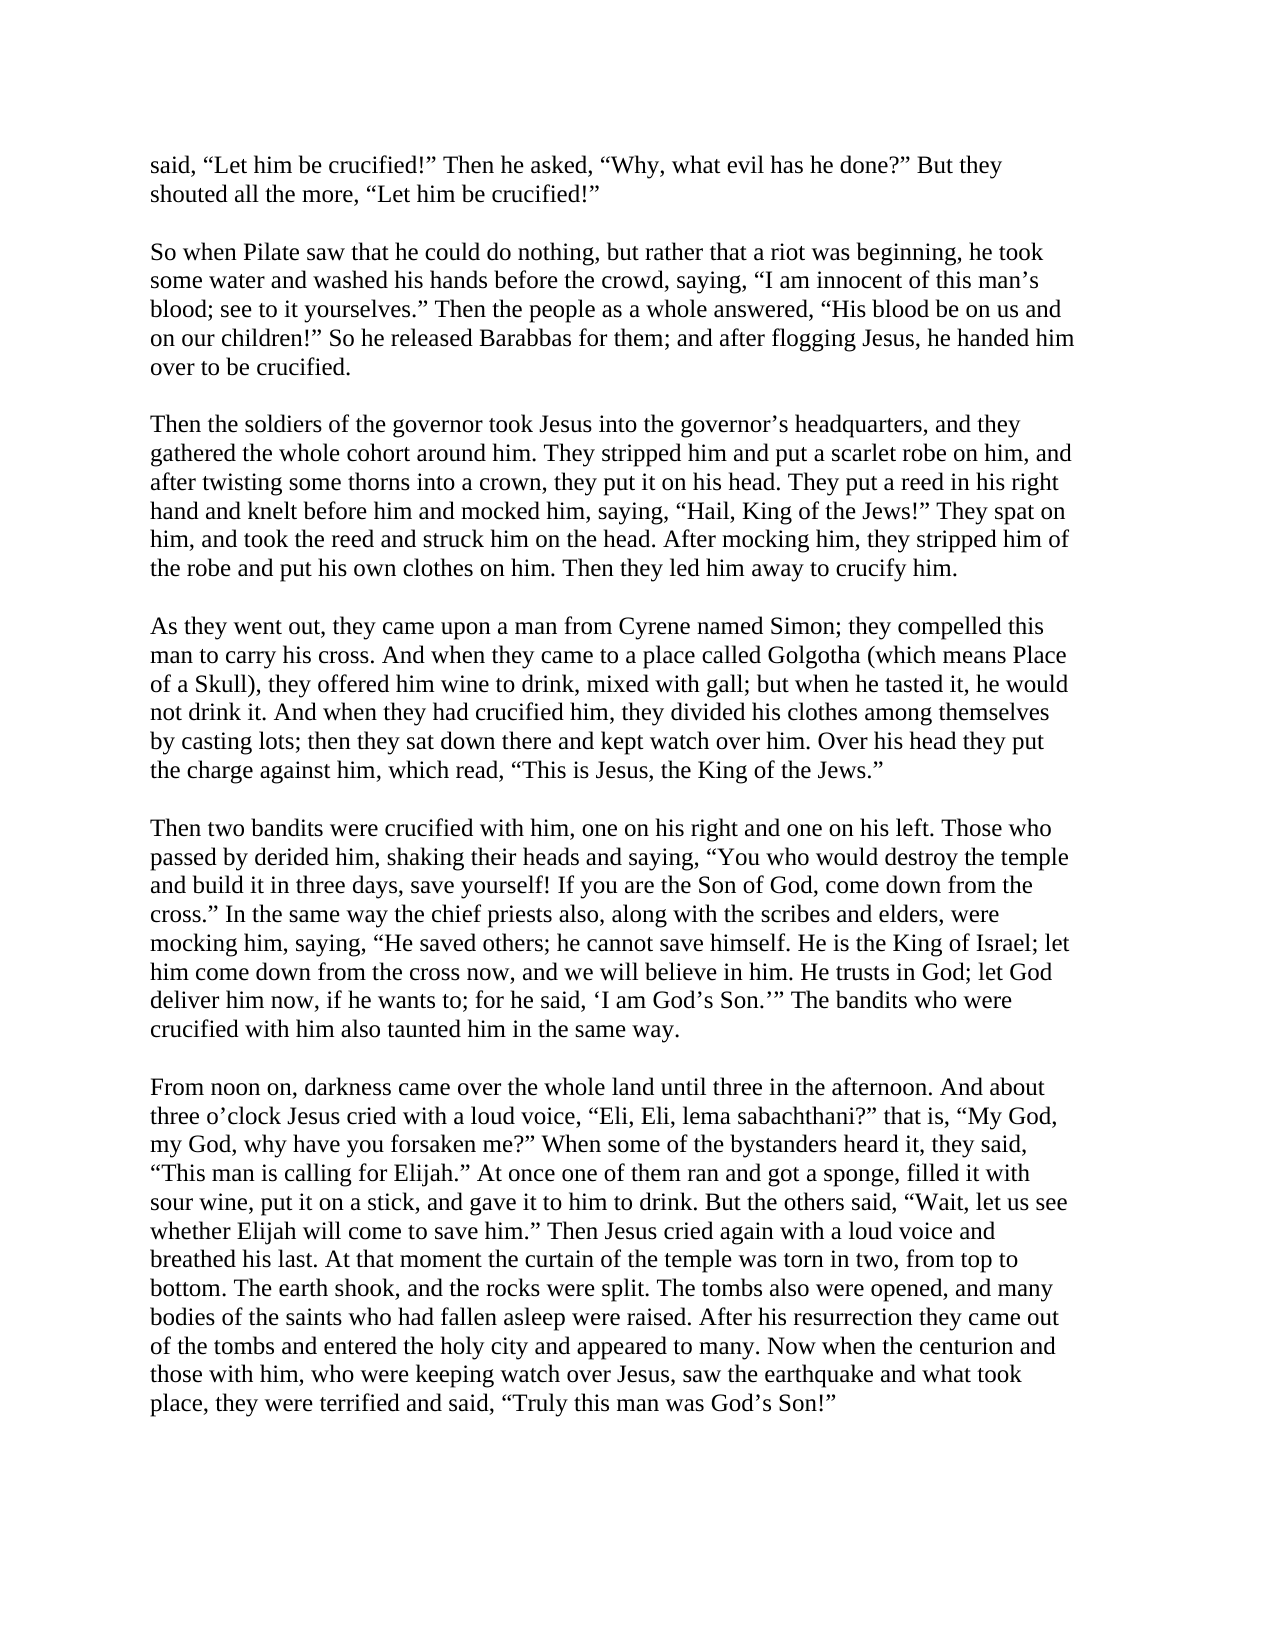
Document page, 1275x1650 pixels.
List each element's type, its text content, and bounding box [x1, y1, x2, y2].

text As they went out, they came upon a man from Cyrene named Simon; they compelled this man to carry his cross. And when they came to a place called Golgotha (which means Place of a Skull), they offered him wine to drink, mixed with gall; but when he tasted it, he would not drink it. And when they had crucified him, they divided his clothes among themselves by casting lots; then they sat down there and kept watch over him. Over his head they put the charge against him, which read, “This is Jesus, the King of the Jews.” [150, 611, 1075, 784]
text Then two bandits were crucified with him, one on his right and one on his left. Those who passed by derided him, shaking their heads and saying, “You who would destroy the temple and build it in three days, save yourself! If you are the Son of God, come down from the cross.” In the same way the chief priests also, along with the scribes and elders, were mocking him, saying, “He saved others; he cannot save himself. He is the King of Israel; let him come down from the cross now, and we will believe in him. He trusts in God; let God deliver him now, if he wants to; for he said, ‘I am God’s Son.’” The bandits who were crucified with him also taunted him in the same way. [150, 813, 1075, 1043]
text Then the soldiers of the governor took Jesus into the governor’s headquarters, and they gathered the whole cohort around him. They stripped him and put a scarlet robe on him, and after twisting some thorns into a crown, they put it on his head. They put a reed in his right hand and knelt before him and mocked him, saying, “Hail, King of the Jews!” They spat on him, and took the reed and struck him on the head. After mocking him, they stripped him of the robe and put his own clothes on him. Then they led him away to crucify him. [150, 409, 1075, 582]
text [150, 150, 1075, 207]
text From noon on, darkness came over the whole land until three in the afternoon. And about three o’clock Jesus cried with a loud voice, “Eli, Eli, lema sabachthani?” that is, “My God, my God, why have you forsaken me?” When some of the bystanders heard it, they said, “This man is calling for Elijah.” At once one of them ran and got a sponge, filled it with sour wine, put it on a stick, and gave it to him to drink. But the others said, “Wait, let us see whether Elijah will come to save him.” Then Jesus cried again with a loud voice and breathed his last. At that moment the curtain of the temple was torn in two, from top to bottom. The earth shook, and the rocks were split. The tombs also were opened, and many bodies of the saints who had fallen asleep were raised. After his resurrection they came out of the tombs and entered the holy city and appeared to many. Now when the centurion and those with him, who were keeping watch over Jesus, saw the earthquake and what took place, they were terrified and said, “Truly this man was God’s Son!” [150, 1072, 1075, 1417]
text So when Pilate saw that he could do nothing, but rather that a riot was beginning, he took some water and washed his hands before the crowd, saying, “I am innocent of this man’s blood; see to it yourselves.” Then the people as a whole answered, “His blood be on us and on our children!” So he released Barabbas for them; and after flogging Jesus, he handed him over to be crucified. [150, 237, 1075, 380]
